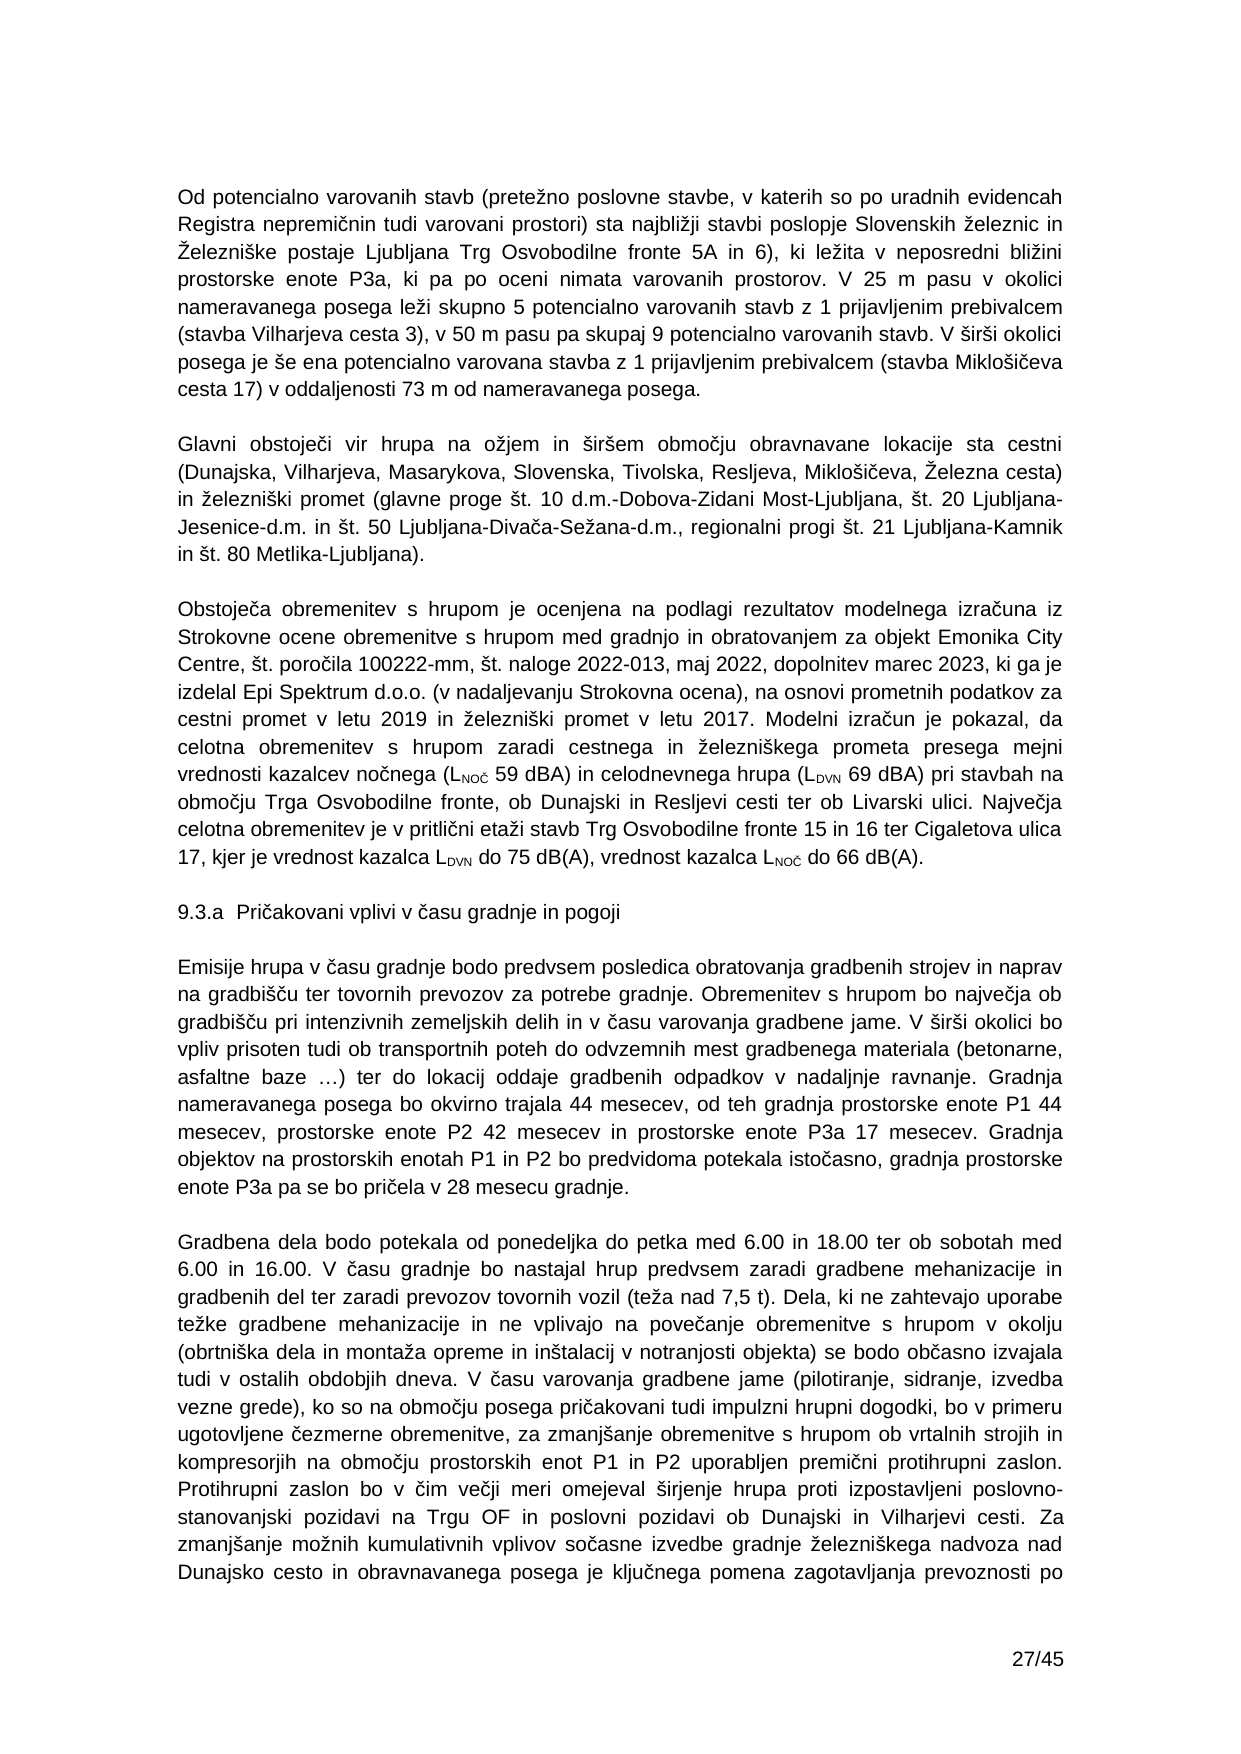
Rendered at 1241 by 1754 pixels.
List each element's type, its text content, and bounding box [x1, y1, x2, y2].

text Emisije hrupa v času gradnje bodo predvsem posledica obratovanja gradbenih strojev in naprav na gradbišču ter tovornih prevozov za potrebe gradnje. Obremenitev s hrupom bo največja ob gradbišču pri intenzivnih zemeljskih delih in v času varovanja gradbene jame. V širši okolici bo vpliv prisoten tudi ob transportnih poteh do odvzemnih mest gradbenega materiala (betonarne, asfaltne baze …) ter do lokacij oddaje gradbenih odpadkov v nadaljnje ravnanje. Gradnja nameravanega posega bo okvirno trajala 44 mesecev, od teh gradnja prostorske enote P1 44 mesecev, prostorske enote P2 42 mesecev in prostorske enote P3a 17 mesecev. Gradnja objektov na prostorskih enotah P1 in P2 bo predvidoma potekala istočasno, gradnja prostorske enote P3a pa se bo pričela v 28 mesecu gradnje. [177, 954, 1064, 1198]
text Obstoječa obremenitev s hrupom je ocenjena na podlagi rezultatov modelnega izračuna iz Strokovne ocene obremenitve s hrupom med gradnjo in obratovanjem za objekt Emonika City Centre, št. poročila 100222-mm, št. naloge 2022-013, maj 2022, dopolnitev marec 2023, ki ga je izdelal Epi Spektrum d.o.o. (v nadaljevanju Strokovna ocena), na osnovi prometnih podatkov za cestni promet v letu 2019 in železniški promet v letu 2017. Modelni izračun je pokazal, da celotna obremenitev s hrupom zaradi cestnega in železniškega prometa presega mejni vrednosti kazalcev nočnega (LNOČ 59 dBA) in celodnevnega hrupa (LDVN 69 dBA) pri stavbah na območju Trga Osvobodilne fronte, ob Dunajski in Resljevi cesti ter ob Livarski ulici. Največja celotna obremenitev je v pritlični etaži stavb Trg Osvobodilne fronte 15 in 16 ter Cigaletova ulica 17, kjer je vrednost kazalca LDVN do 75 dB(A), vrednost kazalca LNOČ do 66 dB(A). [177, 597, 1064, 868]
text Pričakovani vplivi v času gradnje in pogoji [177, 899, 1064, 923]
text Od potencialno varovanih stavb (pretežno poslovne stavbe, v katerih so po uradnih evidencah Registra nepremičnin tudi varovani prostori) sta najbližji stavbi poslopje Slovenskih železnic in Železniške postaje Ljubljana Trg Osvobodilne fronte 5A in 6), ki ležita v neposredni bližini prostorske enote P3a, ki pa po oceni nimata varovanih prostorov. V 25 m pasu v okolici nameravanega posega leži skupno 5 potencialno varovanih stavb z 1 prijavljenim prebivalcem (stavba Vilharjeva cesta 3), v 50 m pasu pa skupaj 9 potencialno varovanih stavb. V širši okolici posega je še ena potencialno varovana stavba z 1 prijavljenim prebivalcem (stavba Miklošičeva cesta 17) v oddaljenosti 73 m od nameravanega posega. [177, 184, 1064, 401]
text Glavni obstoječi vir hrupa na ožjem in širšem območju obravnavane lokacije sta cestni (Dunajska, Vilharjeva, Masarykova, Slovenska, Tivolska, Resljeva, Miklošičeva, Železna cesta) in železniški promet (glavne proge št. 10 d.m.-Dobova-Zidani Most-Ljubljana, št. 20 Ljubljana-Jesenice-d.m. in št. 50 Ljubljana-Divača-Sežana-d.m., regionalni progi št. 21 Ljubljana-Kamnik in št. 80 Metlika-Ljubljana). [177, 432, 1064, 566]
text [177, 1229, 1064, 1583]
